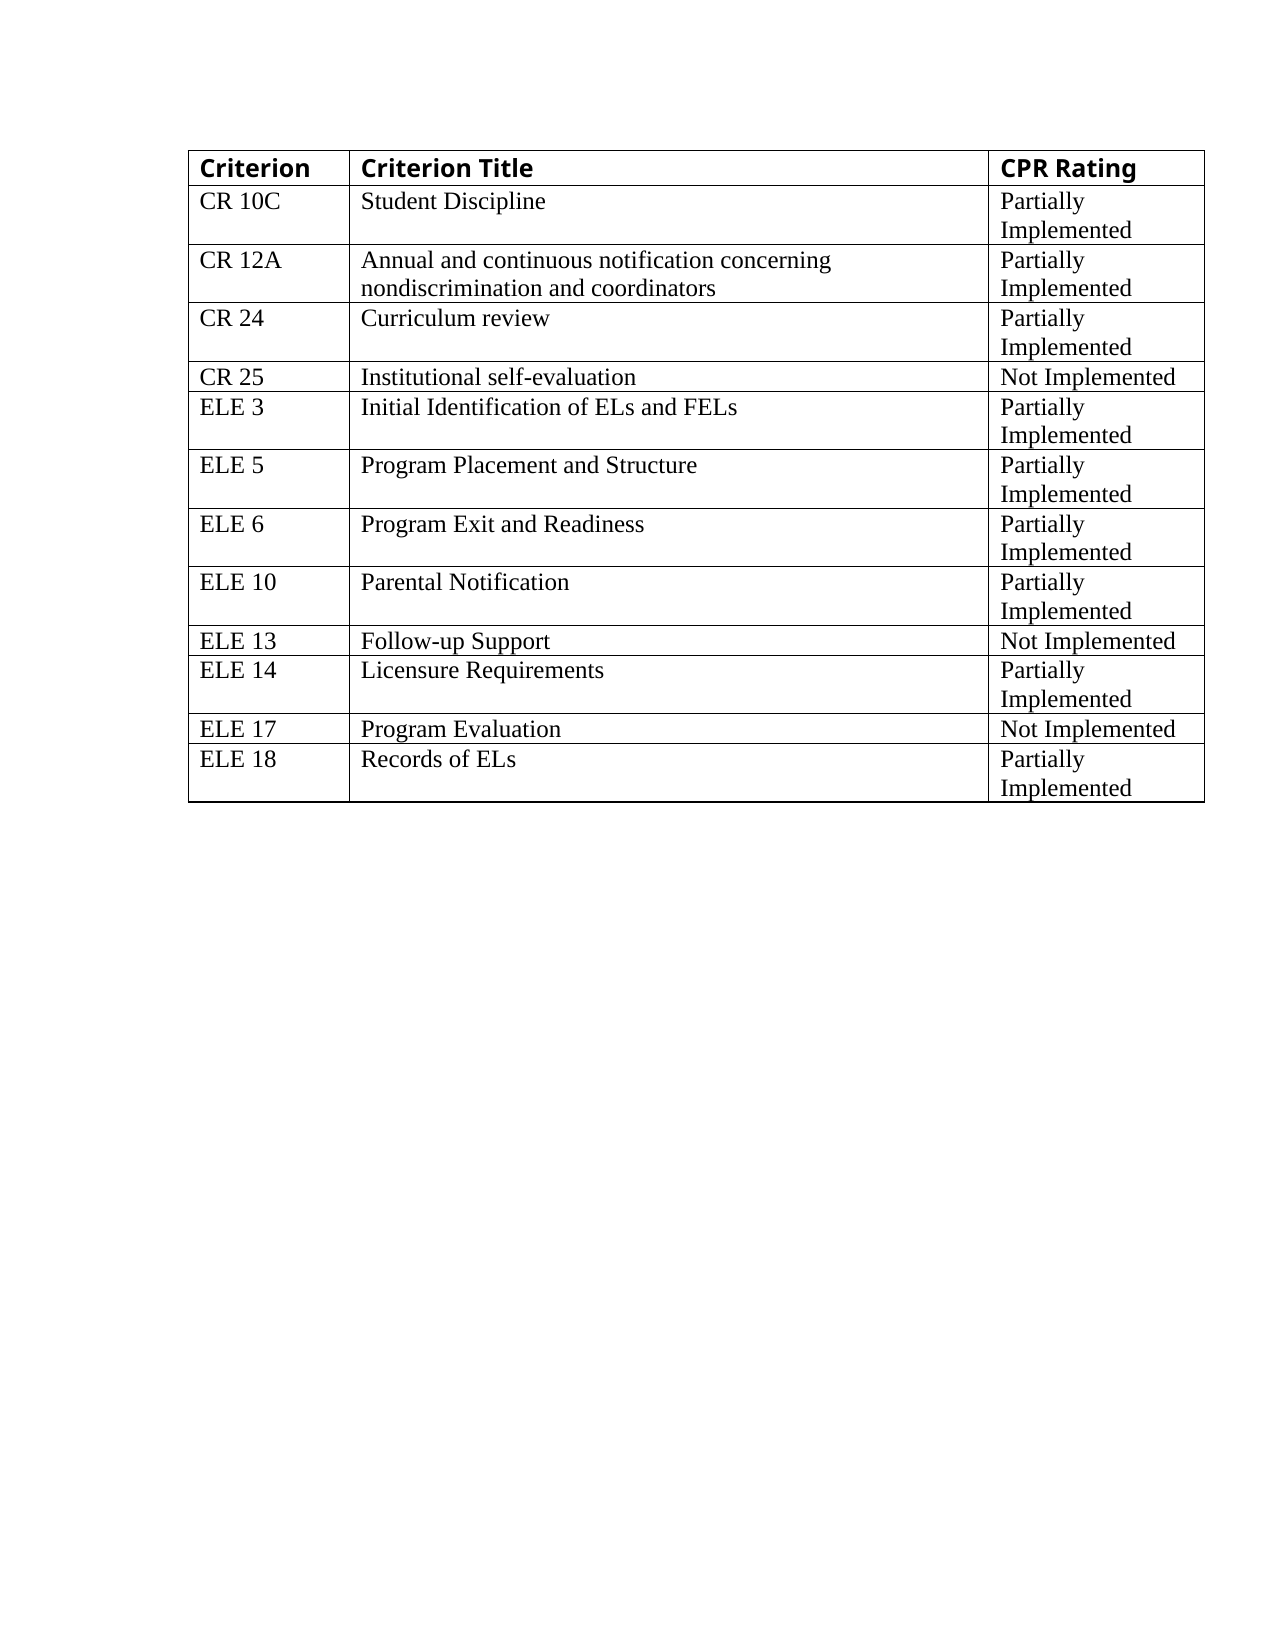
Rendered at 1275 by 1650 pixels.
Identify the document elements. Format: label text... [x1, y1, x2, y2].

table_cell Partially Implemented [989, 450, 1204, 508]
table_cell CR 10C [189, 186, 349, 244]
table_cell Initial Identification of ELs and FELs [350, 392, 988, 449]
table_cell Student Discipline [350, 186, 988, 244]
table_cell Partially Implemented [989, 656, 1204, 713]
table_cell ELE 14 [189, 656, 349, 713]
table_cell CR 24 [189, 303, 349, 361]
table_cell ELE 17 [189, 714, 349, 743]
table_cell Not Implemented [989, 362, 1204, 391]
table_cell Partially Implemented [989, 509, 1204, 566]
table_cell Annual and continuous notification concerning nondiscrimination and coordinators [350, 245, 988, 302]
table_cell Partially Implemented [989, 303, 1204, 361]
table_cell ELE 10 [189, 567, 349, 625]
table_header Criterion Title [350, 151, 988, 185]
table_cell Partially Implemented [989, 245, 1204, 302]
table_cell Parental Notification [350, 567, 988, 625]
table_cell Partially Implemented [989, 186, 1204, 244]
table_cell Not Implemented [989, 714, 1204, 743]
table_cell Not Implemented [989, 626, 1204, 654]
table_cell CR 12A [189, 245, 349, 302]
table_cell ELE 13 [189, 626, 349, 654]
table_cell Curriculum review [350, 303, 988, 361]
table_header Criterion [189, 151, 349, 185]
table_cell Follow-up Support [350, 626, 988, 654]
table_cell Licensure Requirements [350, 656, 988, 713]
table_cell Partially Implemented [989, 567, 1204, 625]
table_cell Partially Implemented [989, 392, 1204, 449]
table_cell CR 25 [189, 362, 349, 391]
table_cell Partially Implemented [989, 744, 1204, 801]
table_cell Records of ELs [350, 744, 988, 801]
table_cell ELE 3 [189, 392, 349, 449]
table_cell ELE 6 [189, 509, 349, 566]
table_cell Institutional self-evaluation [350, 362, 988, 391]
table_header CPR Rating [989, 151, 1204, 185]
table_cell ELE 18 [189, 744, 349, 801]
table_cell Program Placement and Structure [350, 450, 988, 508]
table_cell ELE 5 [189, 450, 349, 508]
table_cell Program Exit and Readiness [350, 509, 988, 566]
table_cell Program Evaluation [350, 714, 988, 743]
